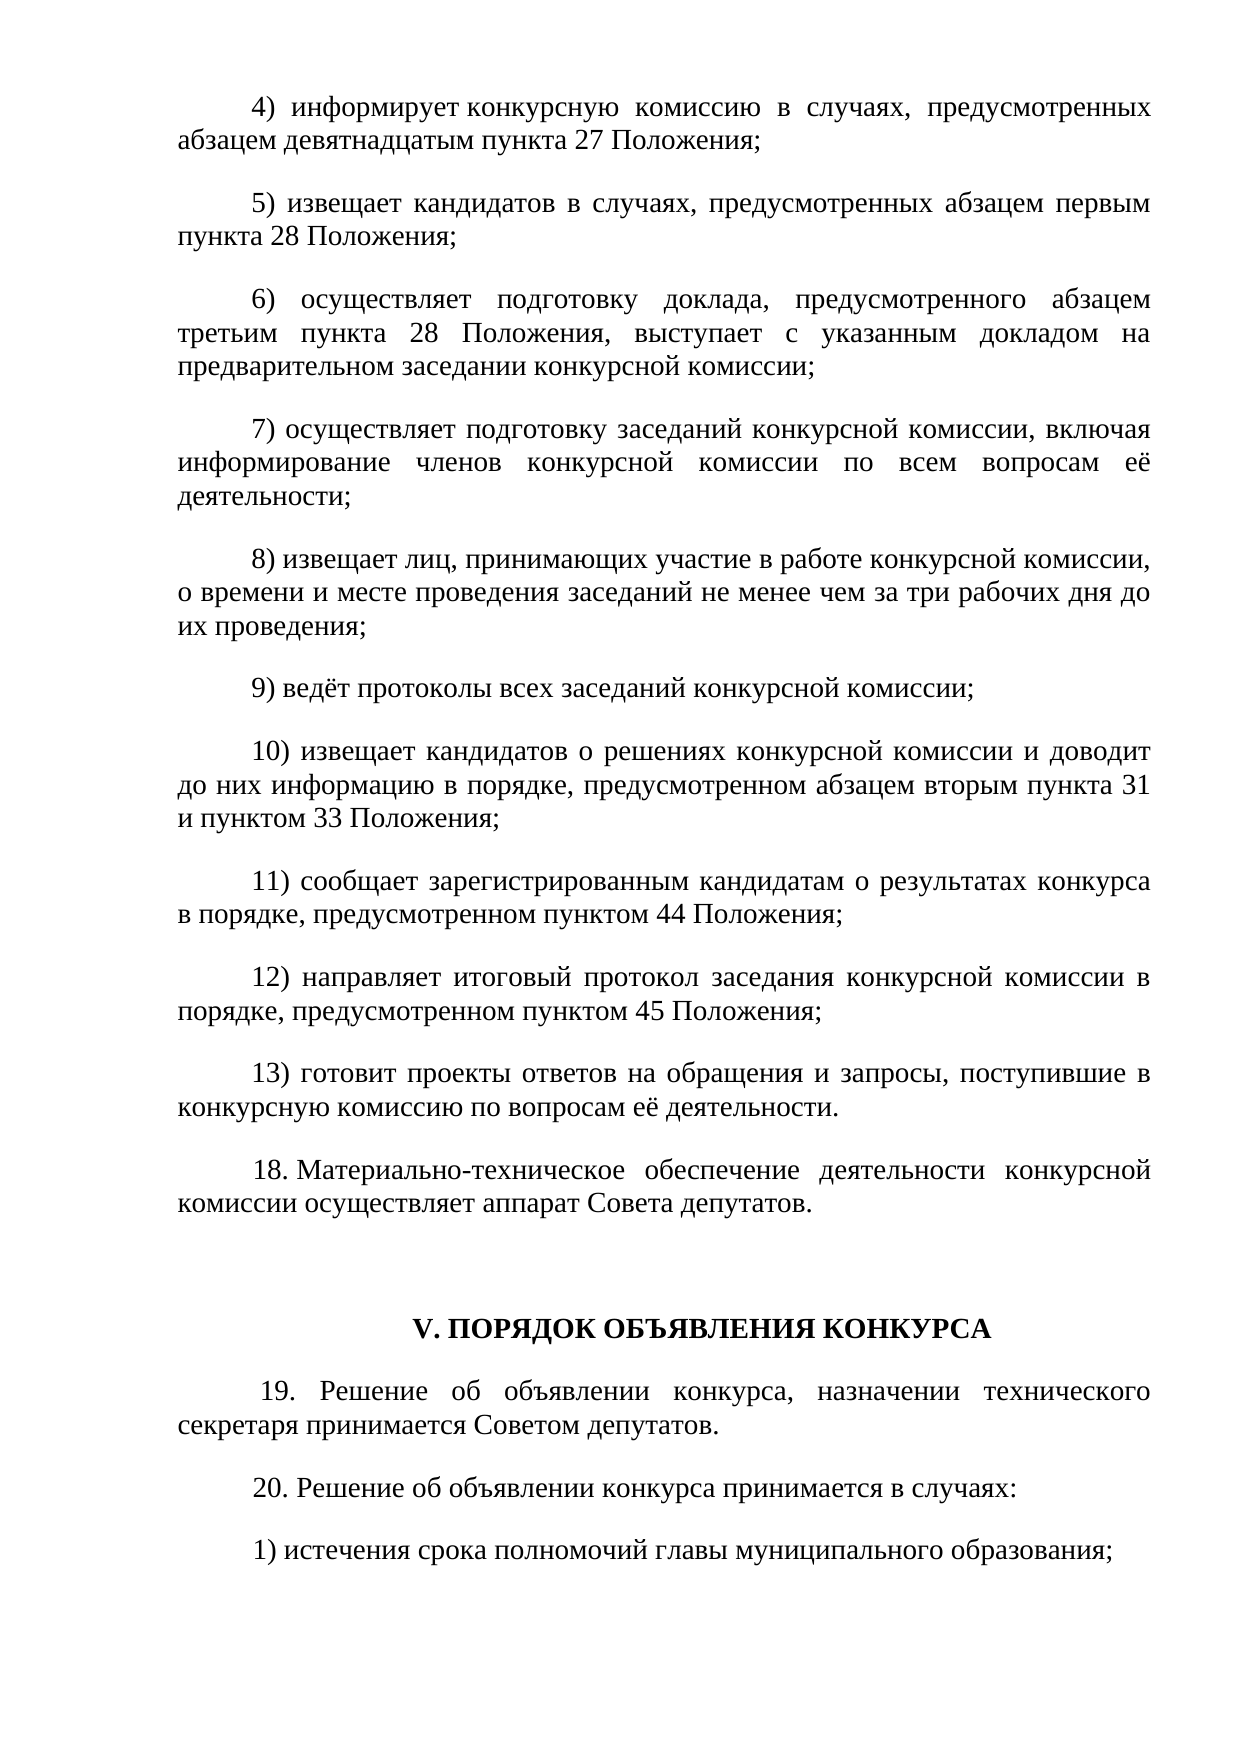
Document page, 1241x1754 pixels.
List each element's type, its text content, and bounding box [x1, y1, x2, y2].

text 20. Решение об объявлении конкурса принимается в случаях: [177, 1470, 1152, 1503]
text 9) ведёт протоколы всех заседаний конкурсной комиссии; [177, 671, 1152, 704]
text 4) информирует конкурсную комиссию в случаях, предусмотренных абзацем девятнадцатым пункта 27 Положения; [177, 89, 1152, 156]
text 19. Решение об объявлении конкурса, назначении технического секретаря принимается Советом депутатов. [177, 1373, 1152, 1441]
text 1) истечения срока полномочий главы муниципального образования; [177, 1532, 1152, 1566]
text 13) готовит проекты ответов на обращения и запросы, поступившие в конкурсную комиссию по вопросам её деятельности. [177, 1056, 1152, 1123]
text 11) сообщает зарегистрированным кандидатам о результатах конкурса в порядке, предусмотренном пунктом 44 Положения; [177, 863, 1152, 930]
text 8) извещает лиц, принимающих участие в работе конкурсной комиссии, о времени и месте проведения заседаний не менее чем за три рабочих дня до их проведения; [177, 541, 1152, 641]
text 5) извещает кандидатов в случаях, предусмотренных абзацем первым пункта 28 Положения; [177, 185, 1152, 252]
text 6) осуществляет подготовку доклада, предусмотренного абзацем третьим пункта 28 Положения, выступает с указанным докладом на предварительном заседании конкурсной комиссии; [177, 281, 1152, 382]
text 12) направляет итоговый протокол заседания конкурсной комиссии в порядке, предусмотренном пунктом 45 Положения; [177, 959, 1152, 1026]
text 18. Материально-техническое обеспечение деятельности конкурсной комиссии осуществляет аппарат Совета депутатов. [177, 1152, 1152, 1219]
text V. ПОРЯДОК ОБЪЯВЛЕНИЯ КОНКУРСА [177, 1311, 1152, 1344]
text 7) осуществляет подготовку заседаний конкурсной комиссии, включая информирование членов конкурсной комиссии по всем вопросам её деятельности; [177, 411, 1152, 512]
text 10) извещает кандидатов о решениях конкурсной комиссии и доводит до них информацию в порядке, предусмотренном абзацем вторым пункта 31 и пунктом 33 Положения; [177, 733, 1152, 834]
